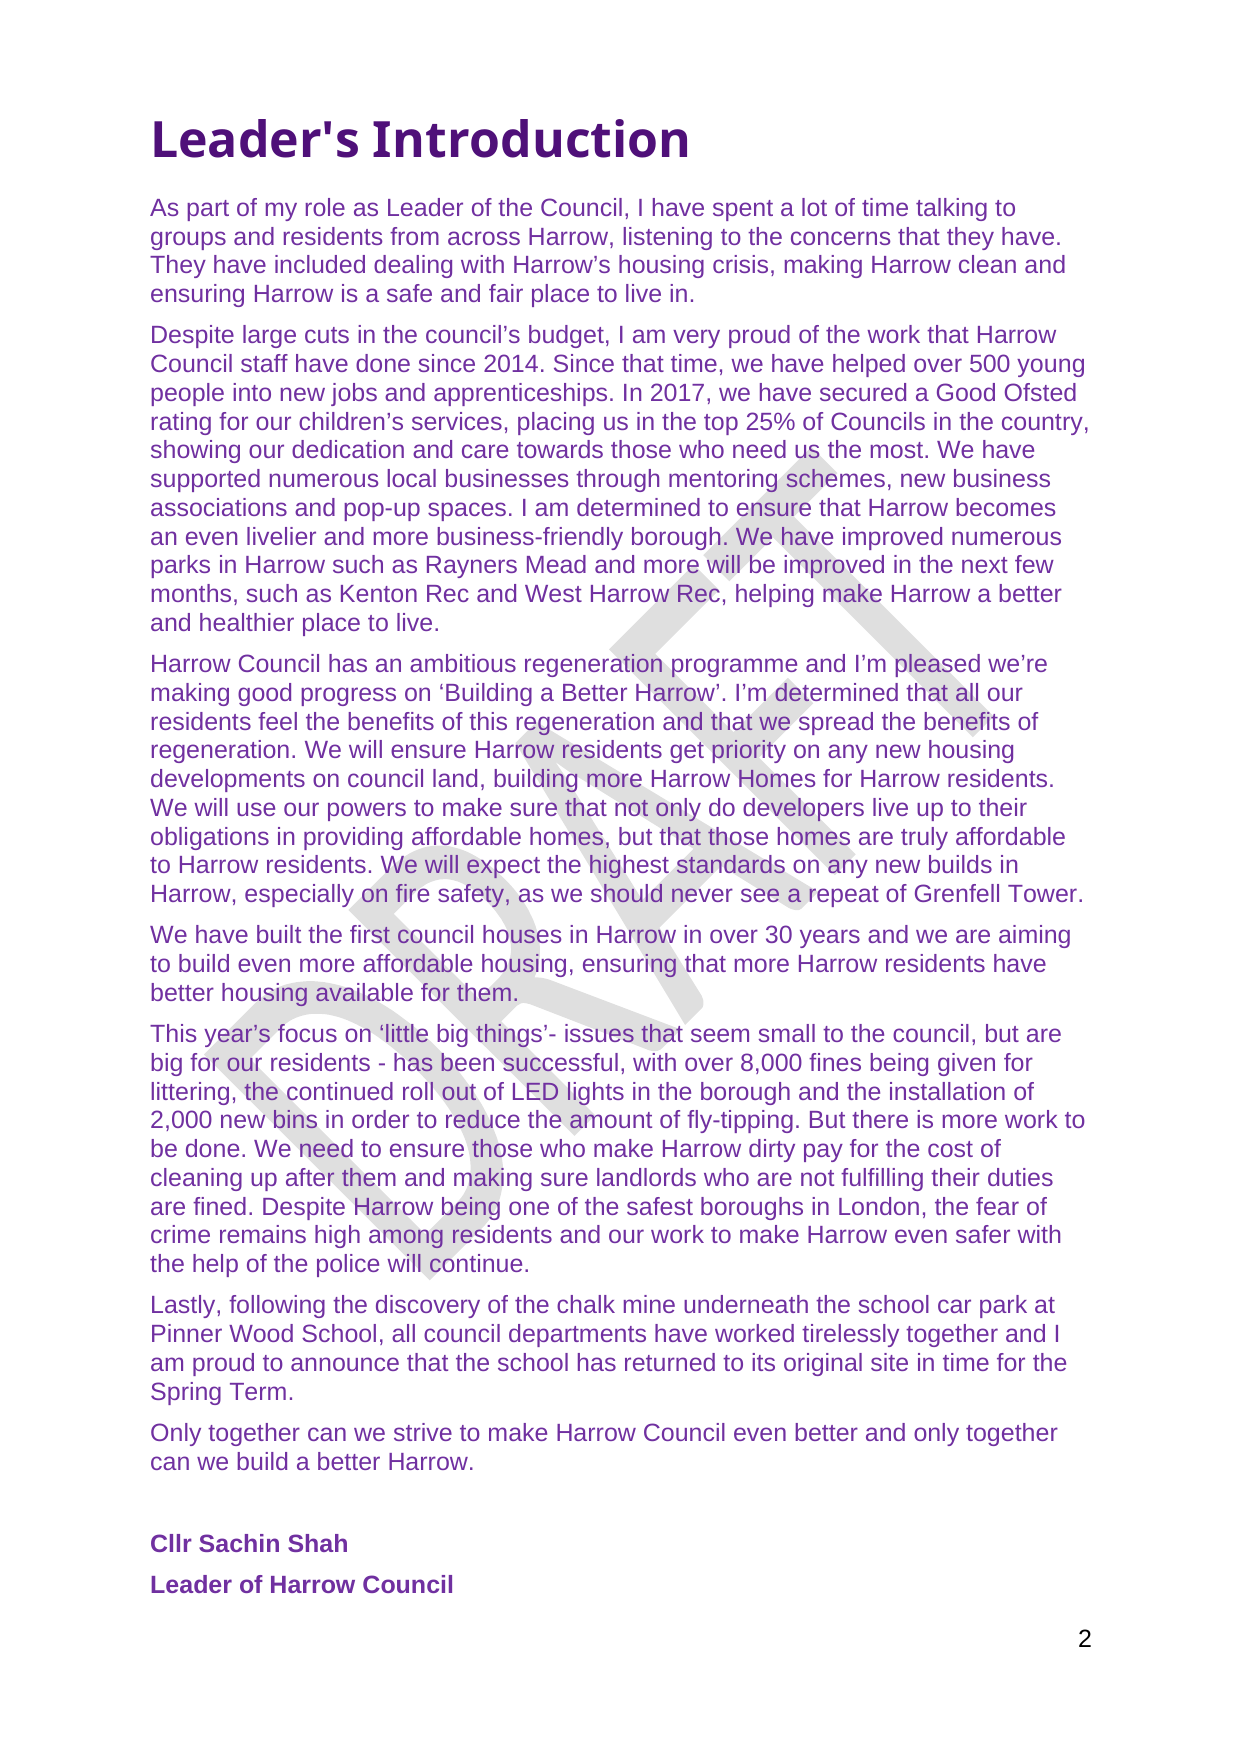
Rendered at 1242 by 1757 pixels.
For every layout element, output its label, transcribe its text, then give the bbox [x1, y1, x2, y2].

text Cllr Sachin Shah [150, 1529, 1092, 1558]
text Lastly, following the discovery of the chalk mine underneath the school car park at Pinner Wood School, all council departments have worked tirelessly together and I am proud to announce that the school has returned to its original site in time for the Spring Term. [150, 1290, 1092, 1405]
text This year’s focus on ‘little big things’- issues that seem small to the council, but are big for our residents - has been successful, with over 8,000 fines being given for littering, the continued roll out of LED lights in the borough and the installation of 2,000 new bins in order to reduce the amount of fly-tipping. But there is more work to be done. We need to ensure those who make Harrow dirty pay for the cost of cleaning up after them and making sure landlords who are not fulfilling their duties are fined. Despite Harrow being one of the safest boroughs in London, the fear of crime remains high among residents and our work to make Harrow even safer with the help of the police will continue. [150, 1019, 1092, 1278]
text Harrow Council has an ambitious regeneration programme and I’m pleased we’re making good progress on ‘Building a Better Harrow’. I’m determined that all our residents feel the benefits of this regeneration and that we spread the benefits of regeneration. We will ensure Harrow residents get priority on any new housing developments on council land, building more Harrow Homes for Harrow residents. We will use our powers to make sure that not only do developers live up to their obligations in providing affordable homes, but that those homes are truly affordable to Harrow residents. We will expect the highest standards on any new builds in Harrow, especially on fire safety, as we should never see a repeat of Grenfell Tower. [150, 649, 1092, 908]
text Despite large cuts in the council’s budget, I am very proud of the work that Harrow Council staff have done since 2014. Since that time, we have helped over 500 young people into new jobs and apprenticeships. In 2017, we have secured a Good Ofsted rating for our children’s services, placing us in the top 25% of Councils in the country, showing our dedication and care towards those who need us the most. We have supported numerous local businesses through mentoring schemes, new business associations and pop-up spaces. I am determined to ensure that Harrow becomes an even livelier and more business-friendly borough. We have improved numerous parks in Harrow such as Rayners Mead and more will be improved in the next few months, such as Kenton Rec and West Harrow Rec, helping make Harrow a better and healthier place to live. [150, 320, 1092, 636]
text Only together can we strive to make Harrow Council even better and only together can we build a better Harrow. [150, 1418, 1092, 1475]
text We have built the first council houses in Harrow in over 30 years and we are aiming to build even more affordable housing, ensuring that more Harrow residents have better housing available for them. [150, 920, 1092, 1006]
text Leader of Harrow Council [150, 1570, 1092, 1599]
text Leader's Introduction [150, 104, 1046, 172]
text As part of my role as Leader of the Council, I have spent a lot of time talking to groups and residents from across Harrow, listening to the concerns that they have. They have included dealing with Harrow’s housing crisis, making Harrow clean and ensuring Harrow is a safe and fair place to live in. [150, 193, 1092, 308]
